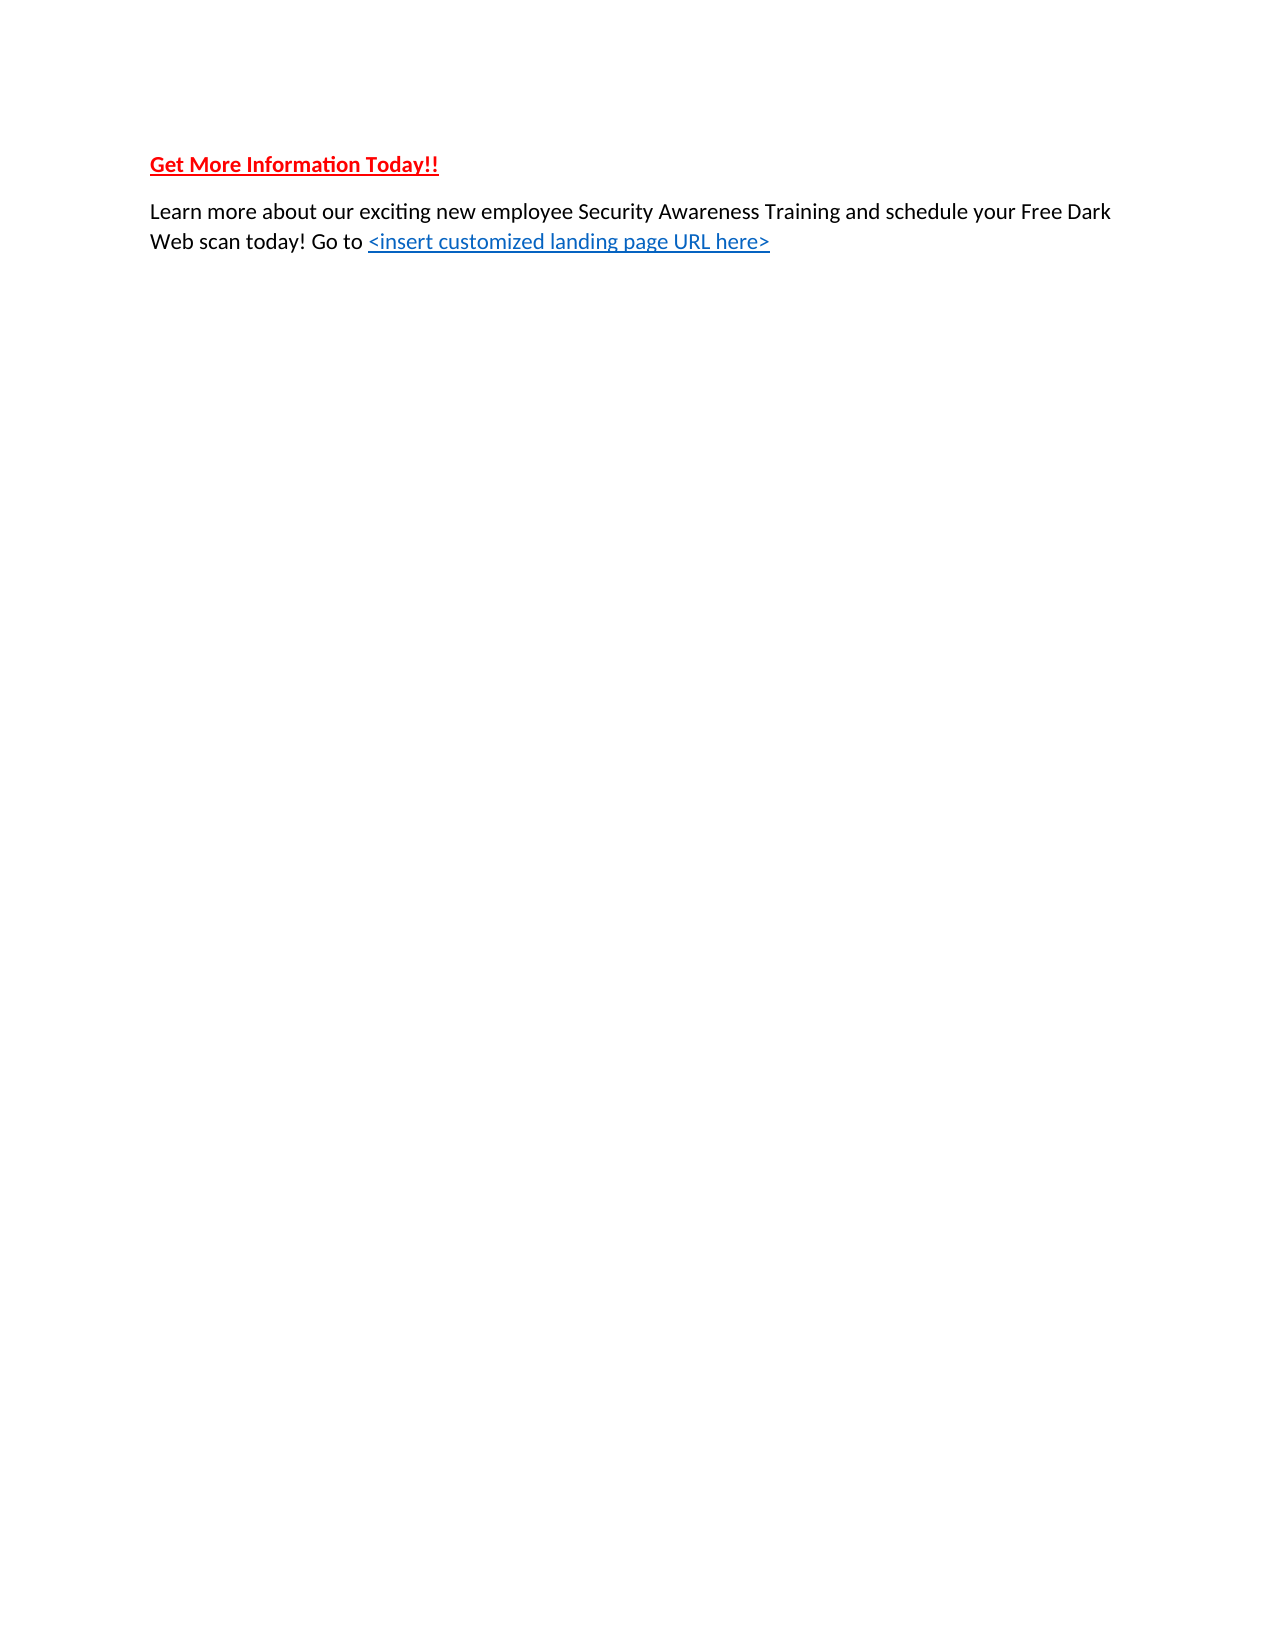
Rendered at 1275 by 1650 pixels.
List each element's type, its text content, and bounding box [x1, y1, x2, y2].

text Learn more about our exciting new employee Security Awareness Training and schedule your Free Dark Web scan today! Go to <insert customized landing page URL here> [150, 197, 1125, 255]
text Get More Information Today!! [150, 150, 1125, 178]
